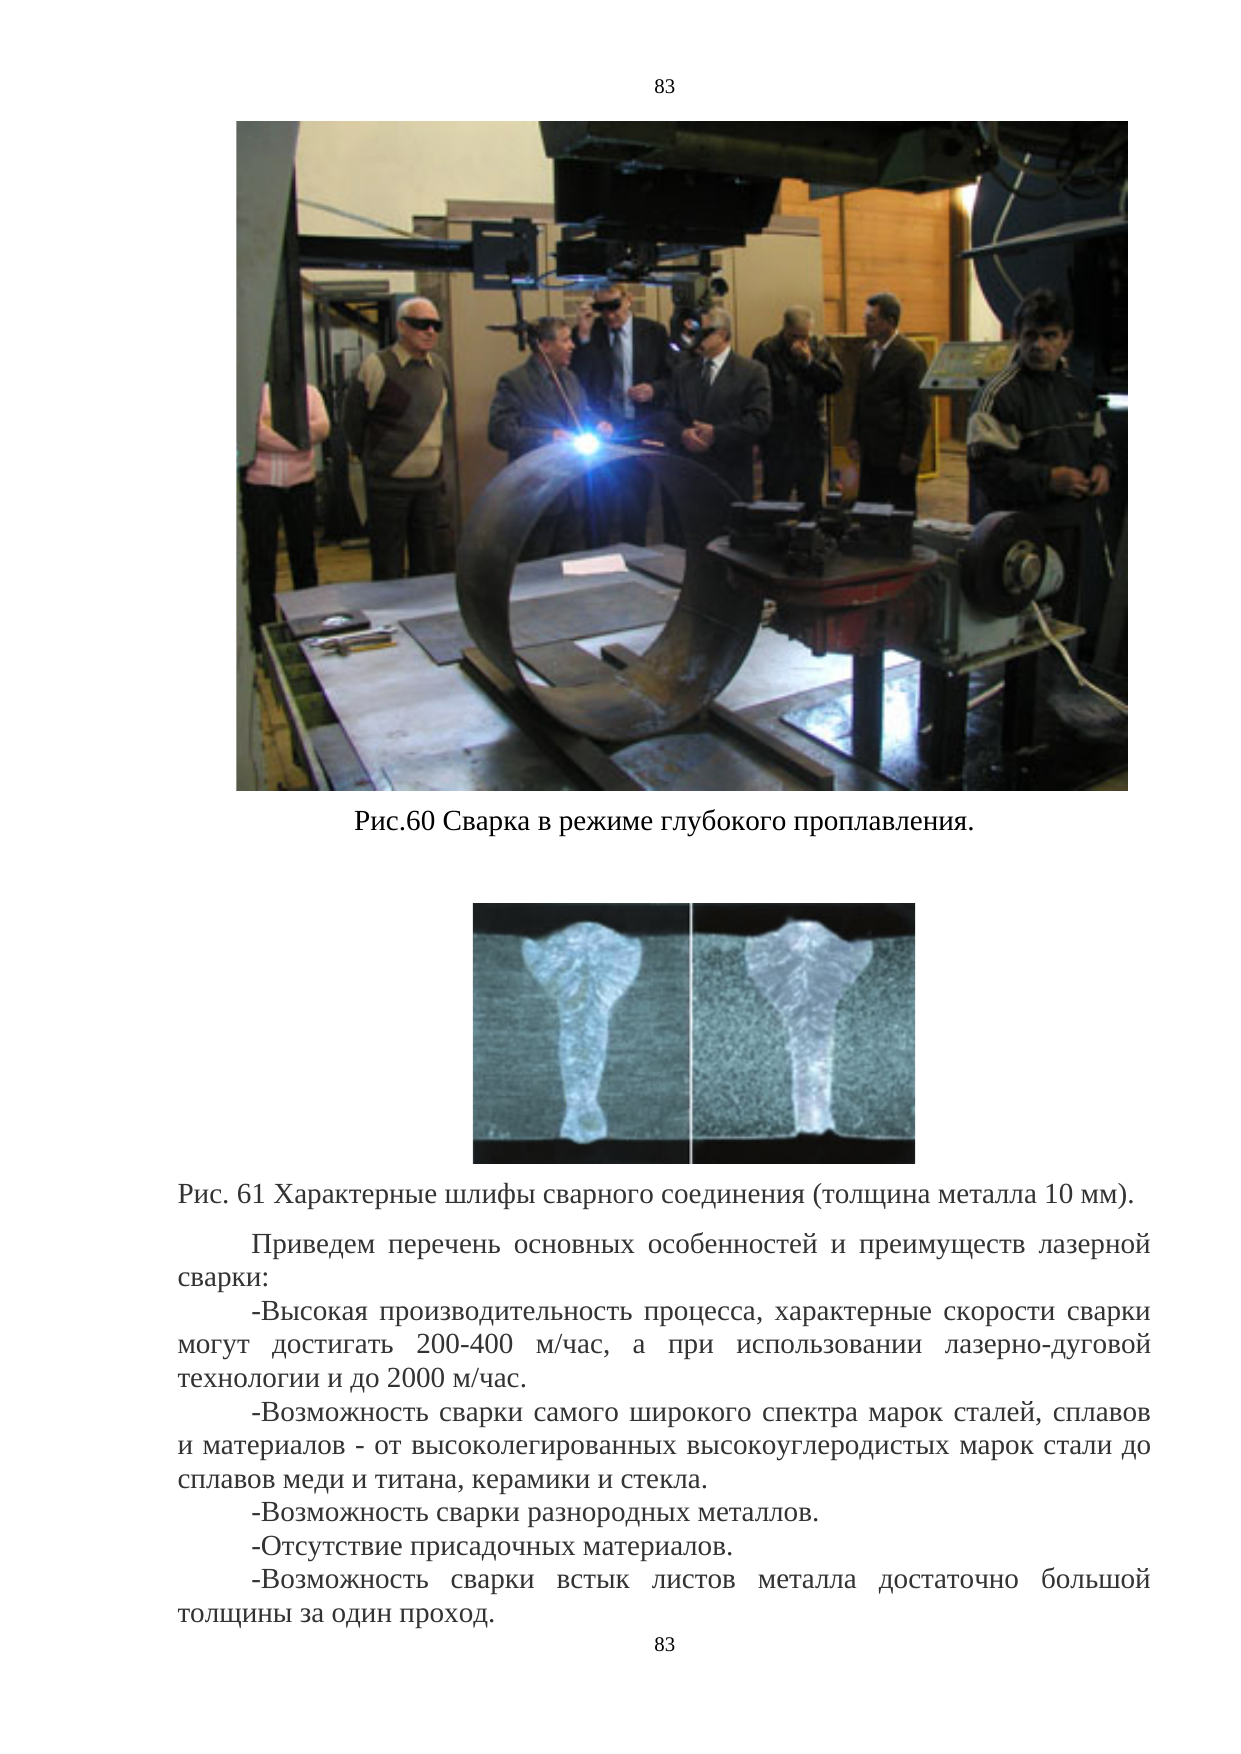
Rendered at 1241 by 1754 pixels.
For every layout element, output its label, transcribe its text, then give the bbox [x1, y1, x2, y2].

text Рис.60 Сварка в режиме глубокого проплавления. [177, 803, 1152, 836]
text -Возможность сварки встык листов металла достаточно большой толщины за один проход. [177, 1561, 1152, 1628]
text -Возможность сварки самого широкого спектра марок сталей, сплавов и материалов - от высоколегированных высокоуглеродистых марок стали до сплавов меди и титана, керамики и стекла. [177, 1394, 1152, 1494]
text -Высокая производительность процесса, характерные скорости сварки могут достигать 200-400 м/час, а при использовании лазерно-дуговой технологии и до 2000 м/час. [177, 1293, 1152, 1394]
picture [472, 903, 915, 1164]
text -Возможность сварки разнородных металлов. [177, 1494, 1152, 1528]
text Приведем перечень основных особенностей и преимуществ лазерной сварки: [177, 1226, 1152, 1293]
picture [236, 121, 1128, 791]
text -Отсутствие присадочных материалов. [177, 1528, 1152, 1561]
text Рис. 61 Характерные шлифы сварного соединения (толщина металла 10 мм). [177, 1176, 1152, 1209]
